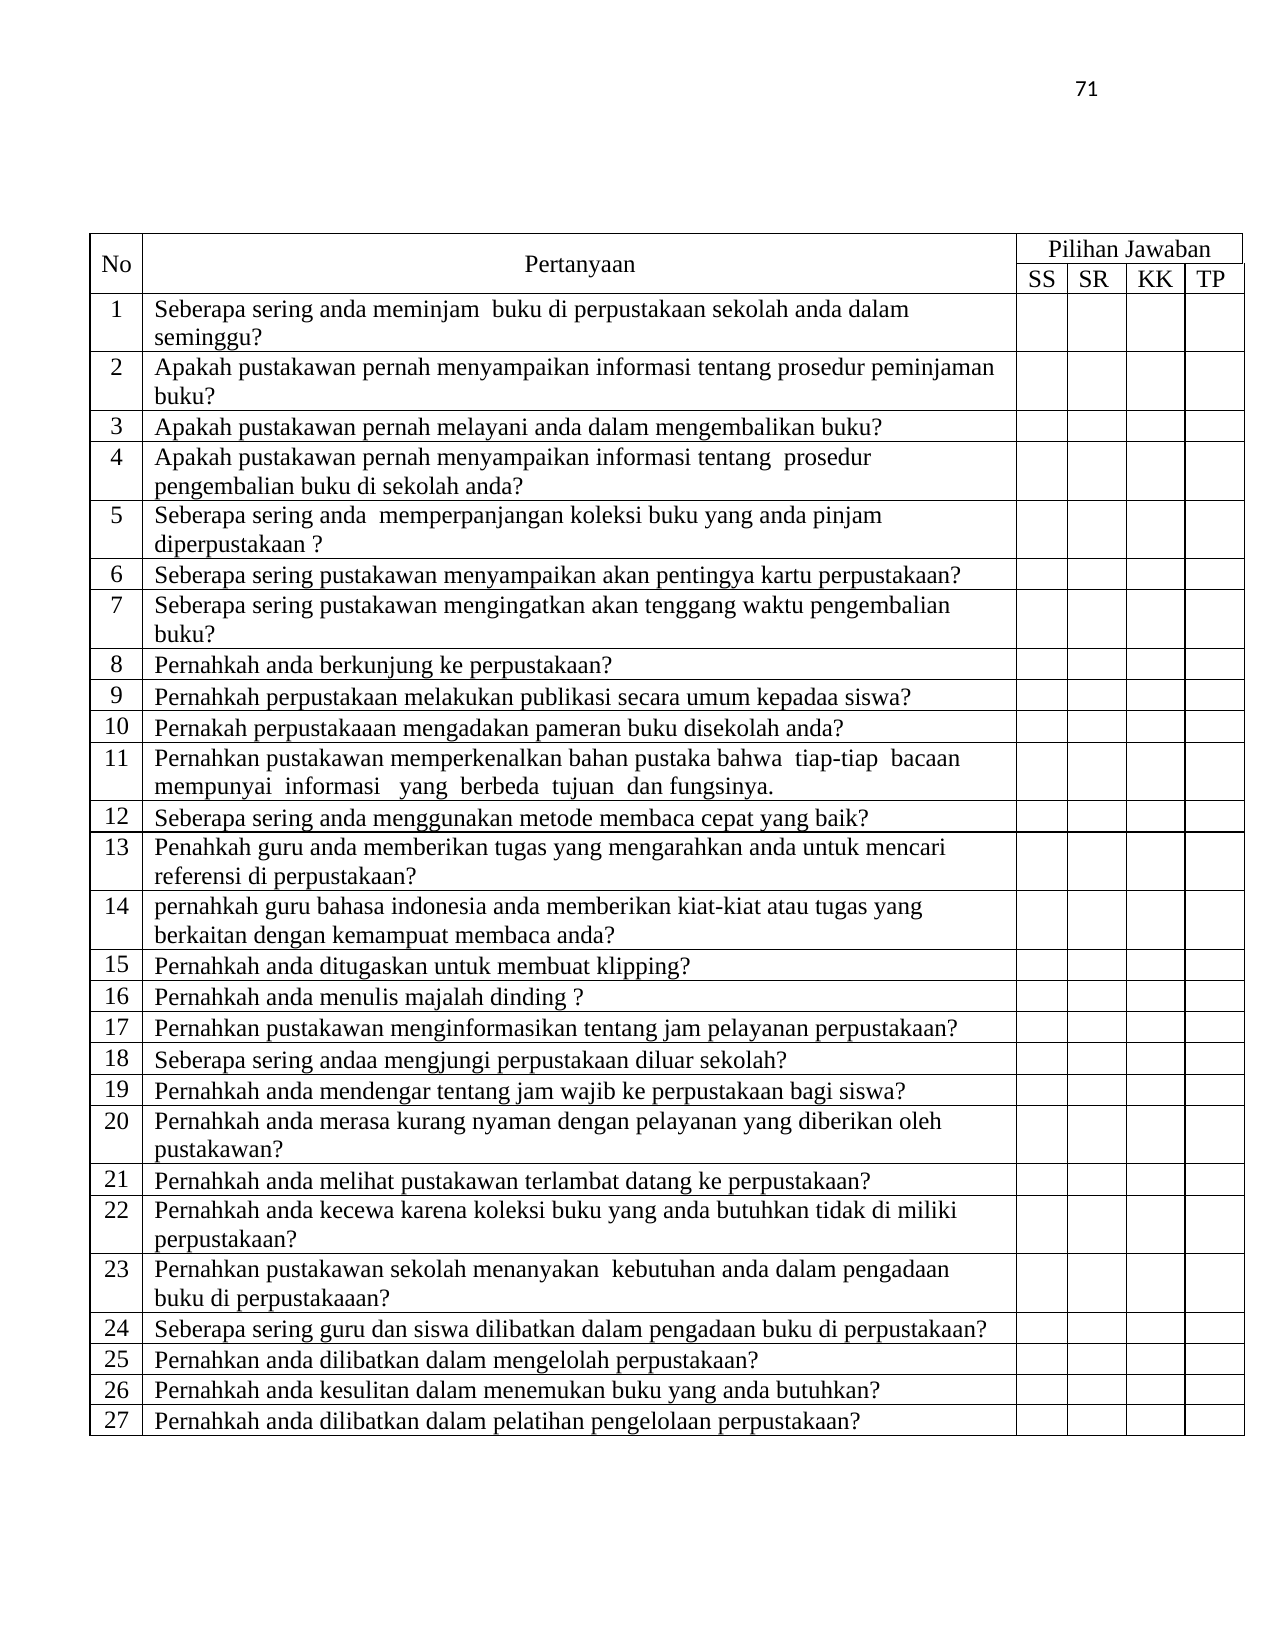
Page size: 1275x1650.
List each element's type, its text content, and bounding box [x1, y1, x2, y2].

table_cell [1017, 1196, 1067, 1253]
table_cell 27 [91, 1405, 142, 1435]
table_cell pernahkah guru bahasa indonesia anda memberikan kiat-kiat atau tugas yang berkaitan dengan kemampuat membaca anda? [143, 891, 1016, 948]
table_cell [1127, 1106, 1184, 1163]
table_cell [1127, 1375, 1184, 1404]
table_header Pertanyaan [143, 234, 1016, 293]
table_cell 20 [91, 1106, 142, 1163]
table_cell [1127, 1254, 1184, 1312]
table_cell [1017, 1106, 1067, 1163]
table_cell [1017, 1254, 1067, 1312]
table_cell [1127, 743, 1184, 800]
table_cell [1127, 1344, 1184, 1374]
table_cell Seberapa sering anda menggunakan metode membaca cepat yang baik? [143, 801, 1016, 831]
table_cell 5 [91, 501, 142, 558]
table_cell [1017, 1043, 1067, 1073]
table_cell [1127, 649, 1184, 679]
table_cell [1017, 1405, 1067, 1435]
table_cell Pernahkah anda dilibatkan dalam pelatihan pengelolaan perpustakaan? [143, 1405, 1016, 1435]
table_cell 1 [91, 294, 142, 351]
table_cell [1068, 501, 1126, 558]
table_header Pilihan Jawaban [1017, 234, 1242, 263]
table_cell [1127, 1313, 1184, 1343]
table_cell [1186, 411, 1244, 441]
table_cell [1186, 1012, 1244, 1042]
table_cell [1017, 891, 1067, 948]
table_cell 16 [91, 981, 142, 1011]
table_cell [1017, 833, 1067, 890]
table_cell [1127, 833, 1184, 890]
table_cell [1127, 501, 1184, 558]
table_cell Seberapa sering guru dan siswa dilibatkan dalam pengadaan buku di perpustakaan? [143, 1313, 1016, 1343]
table_cell [1186, 649, 1244, 679]
table_cell [1017, 711, 1067, 742]
table_cell 12 [91, 801, 142, 831]
table_cell 24 [91, 1313, 142, 1343]
table_cell [1186, 1254, 1244, 1312]
table_cell [1017, 1375, 1067, 1404]
table_cell [1068, 1196, 1126, 1253]
table_cell [1127, 711, 1184, 742]
table_cell 15 [91, 950, 142, 980]
table_cell KK [1127, 264, 1184, 293]
table_cell [1068, 1106, 1126, 1163]
table_cell 18 [91, 1043, 142, 1073]
table_cell [1068, 559, 1126, 589]
table_cell Pernahkan anda dilibatkan dalam mengelolah perpustakaan? [143, 1344, 1016, 1374]
table_cell [1068, 1254, 1126, 1312]
table_cell [1017, 1075, 1067, 1105]
table_cell [1017, 801, 1067, 831]
table_cell [1017, 590, 1067, 648]
table_cell [1127, 950, 1184, 980]
table_cell [1068, 1043, 1126, 1073]
table_cell 11 [91, 743, 142, 800]
table_cell 26 [91, 1375, 142, 1404]
table_cell Seberapa sering anda meminjam buku di perpustakaan sekolah anda dalam seminggu? [143, 294, 1016, 351]
table_cell [1186, 294, 1244, 351]
table_cell 4 [91, 442, 142, 499]
table_cell [1068, 1012, 1126, 1042]
table_cell [1068, 649, 1126, 679]
table_cell [1068, 1375, 1126, 1404]
table_cell [1186, 711, 1244, 742]
table_cell [1068, 680, 1126, 710]
table_cell Pernakah perpustakaaan mengadakan pameran buku disekolah anda? [143, 711, 1016, 742]
table_cell [1017, 501, 1067, 558]
table_cell [1127, 891, 1184, 948]
table_cell [1127, 981, 1184, 1011]
table_cell [1127, 411, 1184, 441]
table_cell 8 [91, 649, 142, 679]
table_header No [91, 234, 142, 293]
table_cell [1017, 442, 1067, 499]
table_cell Pernahkah anda kecewa karena koleksi buku yang anda butuhkan tidak di miliki perpustakaan? [143, 1196, 1016, 1253]
table_cell TP [1186, 263, 1244, 293]
table_cell 9 [91, 680, 142, 710]
table_cell SR [1068, 264, 1126, 293]
table_cell 22 [91, 1196, 142, 1253]
table_cell [1017, 1344, 1067, 1374]
table_cell [1186, 981, 1244, 1011]
table_cell [1017, 411, 1067, 441]
table_cell [1017, 294, 1067, 351]
table_cell 3 [91, 411, 142, 441]
table_cell [1068, 294, 1126, 351]
table_cell 6 [91, 559, 142, 589]
table_cell [1017, 680, 1067, 710]
table_cell [1186, 1075, 1244, 1105]
table_cell [1068, 352, 1126, 410]
table_cell [1127, 559, 1184, 589]
table_cell Pernahkah anda kesulitan dalam menemukan buku yang anda butuhkan? [143, 1375, 1016, 1404]
table_cell 19 [91, 1075, 142, 1105]
table_cell [1017, 950, 1067, 980]
table_cell [1127, 1043, 1184, 1073]
table_cell Pernahkah anda berkunjung ke perpustakaan? [143, 649, 1016, 679]
table_cell 17 [91, 1012, 142, 1042]
table_cell [1186, 891, 1244, 948]
table_cell Pernahkah anda melihat pustakawan terlambat datang ke perpustakaan? [143, 1164, 1016, 1194]
table_cell [1017, 1012, 1067, 1042]
table_cell Pernahkah perpustakaan melakukan publikasi secara umum kepadaa siswa? [143, 680, 1016, 710]
table_cell [1127, 590, 1184, 648]
table_cell [1068, 1164, 1126, 1194]
table_cell [1127, 1164, 1184, 1194]
table_cell [1068, 833, 1126, 890]
table_cell [1127, 680, 1184, 710]
table_cell [1068, 981, 1126, 1011]
table_cell [1186, 743, 1244, 800]
table_cell Pernahkah anda menulis majalah dinding ? [143, 981, 1016, 1011]
table_cell [1186, 680, 1244, 710]
table_cell Seberapa sering pustakawan mengingatkan akan tenggang waktu pengembalian buku? [143, 590, 1016, 648]
table_cell [1186, 1313, 1244, 1343]
table_cell Pernahkan pustakawan memperkenalkan bahan pustaka bahwa tiap-tiap bacaan mempunyai informasi yang berbeda tujuan dan fungsinya. [143, 743, 1016, 800]
table_cell [1068, 442, 1126, 499]
table_cell [1068, 590, 1126, 648]
table_cell [1127, 1405, 1184, 1435]
table_cell [1127, 1196, 1184, 1253]
table_cell [1127, 801, 1184, 831]
table_cell Seberapa sering anda memperpanjangan koleksi buku yang anda pinjam diperpustakaan ? [143, 501, 1016, 558]
table_cell 25 [91, 1344, 142, 1374]
table_cell [1068, 1313, 1126, 1343]
table_cell [1068, 891, 1126, 948]
table_cell [1186, 1405, 1244, 1435]
table_cell [1186, 1196, 1244, 1253]
table_cell [1017, 1313, 1067, 1343]
table_cell [1186, 950, 1244, 980]
table_cell [1068, 743, 1126, 800]
table_cell [1186, 1043, 1244, 1073]
table_cell Apakah pustakawan pernah menyampaikan informasi tentang prosedur peminjaman buku? [143, 352, 1016, 410]
table_cell 14 [91, 891, 142, 948]
table_cell Seberapa sering pustakawan menyampaikan akan pentingya kartu perpustakaan? [143, 559, 1016, 589]
table_cell [1017, 352, 1067, 410]
table_cell Pernahkan pustakawan menginformasikan tentang jam pelayanan perpustakaan? [143, 1012, 1016, 1042]
table_cell [1186, 1344, 1244, 1374]
table_cell [1186, 559, 1244, 589]
table_cell [1186, 801, 1244, 831]
table_cell [1017, 743, 1067, 800]
table_cell [1186, 442, 1244, 499]
table_cell [1127, 1012, 1184, 1042]
table_cell [1017, 981, 1067, 1011]
table_cell Apakah pustakawan pernah menyampaikan informasi tentang prosedur pengembalian buku di sekolah anda? [143, 442, 1016, 499]
table_cell 13 [91, 833, 142, 890]
table_cell [1186, 501, 1244, 558]
table_cell [1068, 1075, 1126, 1105]
table_cell [1068, 1405, 1126, 1435]
table_cell [1127, 1075, 1184, 1105]
table_cell Pernahkah anda ditugaskan untuk membuat klipping? [143, 950, 1016, 980]
table_cell [1068, 950, 1126, 980]
table_cell [1186, 590, 1244, 648]
table_cell Apakah pustakawan pernah melayani anda dalam mengembalikan buku? [143, 411, 1016, 441]
table_cell 7 [91, 590, 142, 648]
table_cell [1186, 1375, 1244, 1404]
table_cell Seberapa sering andaa mengjungi perpustakaan diluar sekolah? [143, 1043, 1016, 1073]
table_cell SS [1017, 264, 1067, 293]
table_cell [1017, 1164, 1067, 1194]
table_cell 2 [91, 352, 142, 410]
table_cell Penahkah guru anda memberikan tugas yang mengarahkan anda untuk mencari referensi di perpustakaan? [143, 833, 1016, 890]
table_cell [1017, 649, 1067, 679]
table_cell [1068, 1344, 1126, 1374]
table_cell [1127, 352, 1184, 410]
table_cell Pernahkah anda mendengar tentang jam wajib ke perpustakaan bagi siswa? [143, 1075, 1016, 1105]
table_cell [1186, 1164, 1244, 1194]
table_cell [1017, 559, 1067, 589]
table_cell [1186, 352, 1244, 410]
table_cell [1186, 1106, 1244, 1163]
table_cell 23 [91, 1254, 142, 1312]
table_cell [1186, 833, 1244, 890]
table_cell 21 [91, 1164, 142, 1194]
table_cell [1127, 442, 1184, 499]
table_cell Pernahkan pustakawan sekolah menanyakan kebutuhan anda dalam pengadaan buku di perpustakaaan? [143, 1254, 1016, 1312]
table_cell [1068, 411, 1126, 441]
table_cell [1068, 711, 1126, 742]
table_cell [1068, 801, 1126, 831]
table_cell 10 [91, 711, 142, 742]
table_cell Pernahkah anda merasa kurang nyaman dengan pelayanan yang diberikan oleh pustakawan? [143, 1106, 1016, 1163]
table_cell [1127, 294, 1184, 351]
